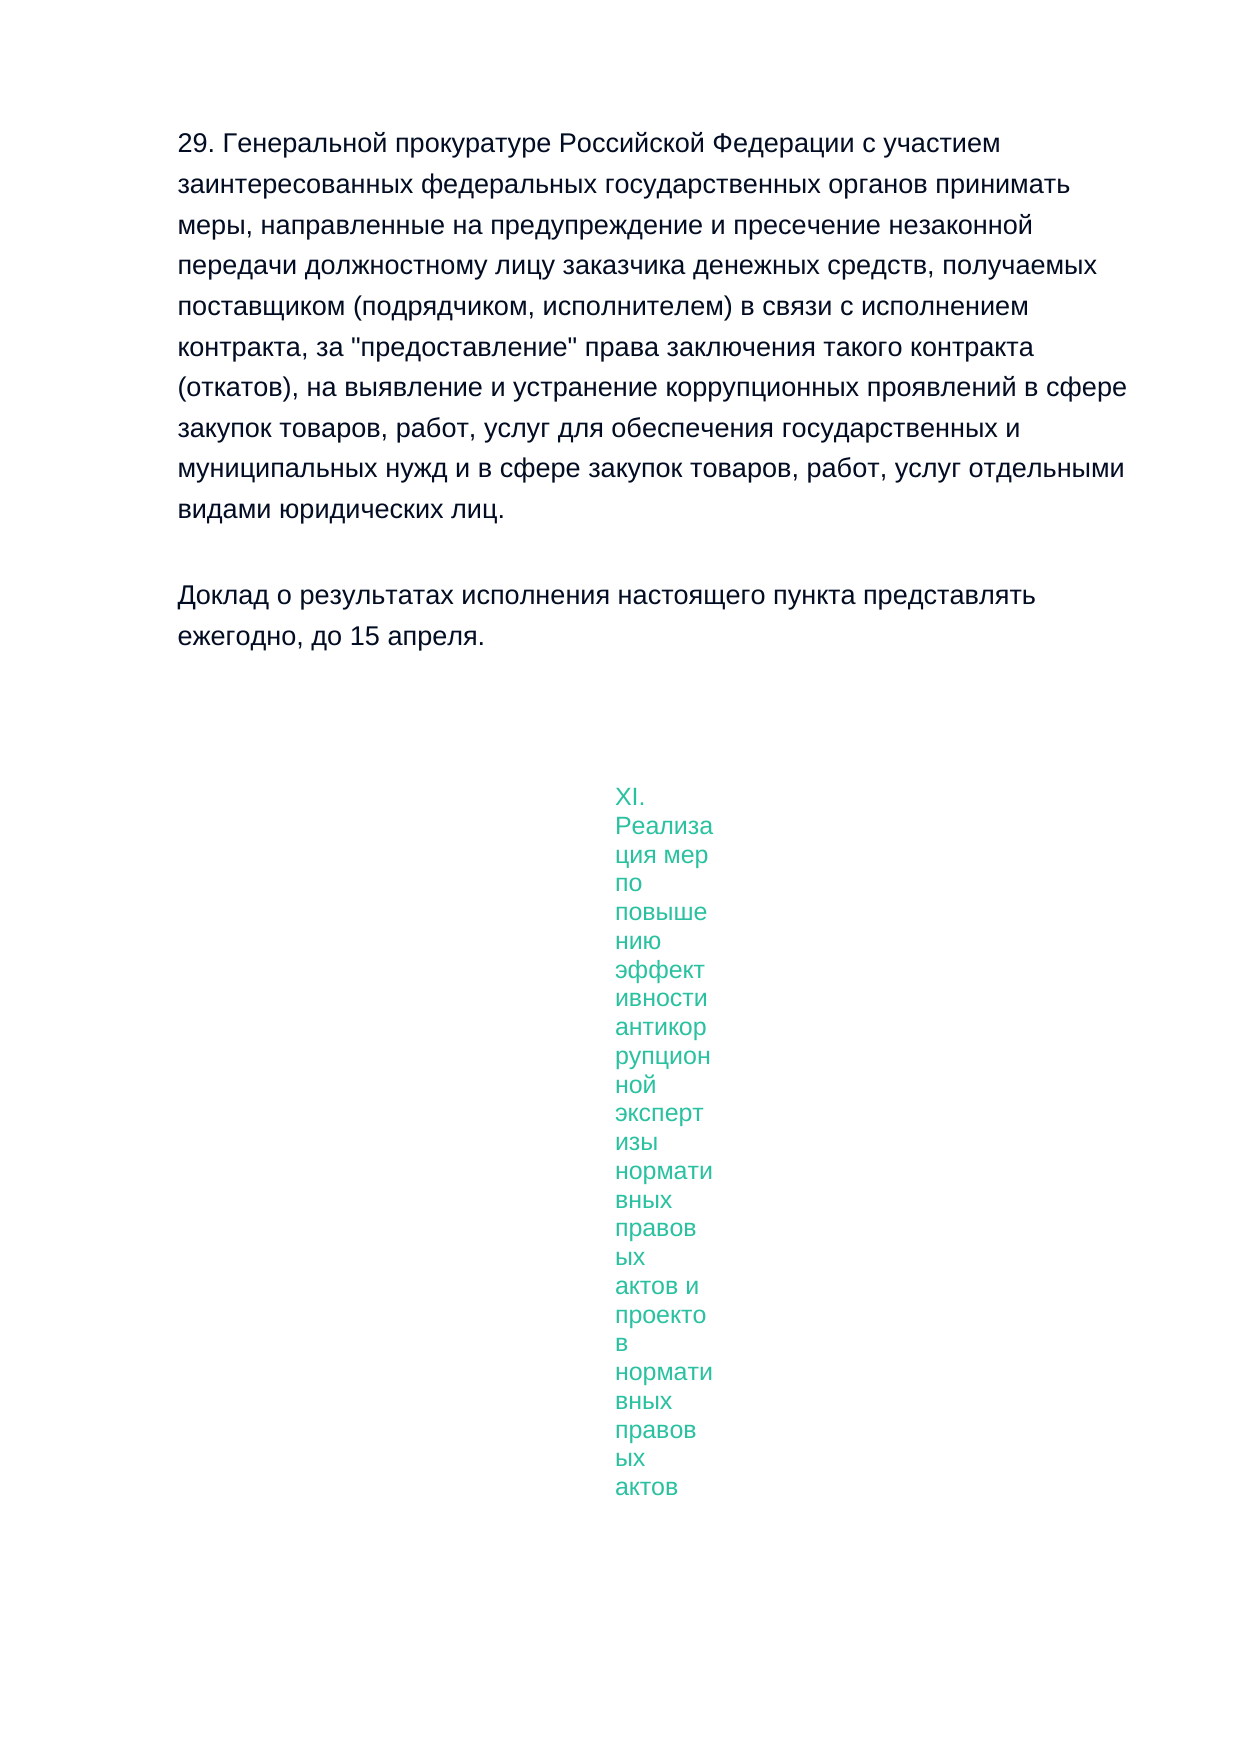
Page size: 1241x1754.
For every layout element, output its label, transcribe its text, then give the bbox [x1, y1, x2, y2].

text XI. Реализация мер по повышению эффективности антикоррупционной экспертизы нормативных правовых актов и проектов нормативных правовых актов [615, 782, 714, 1501]
text 29. Генеральной прокуратуре Российской Федерации с участием заинтересованных федеральных государственных органов принимать меры, направленные на предупреждение и пресечение незаконной передачи должностному лицу заказчика денежных средств, получаемых поставщиком (подрядчиком, исполнителем) в связи с исполнением контракта, за "предоставление" права заключения такого контракта (откатов), на выявление и устранение коррупционных проявлений в сфере закупок товаров, работ, услуг для обеспечения государственных и муниципальных нужд и в сфере закупок товаров, работ, услуг отдельными видами юридических лиц. [177, 118, 1152, 524]
text Доклад о результатах исполнения настоящего пункта представлять ежегодно, до 15 апреля. [177, 570, 1152, 651]
